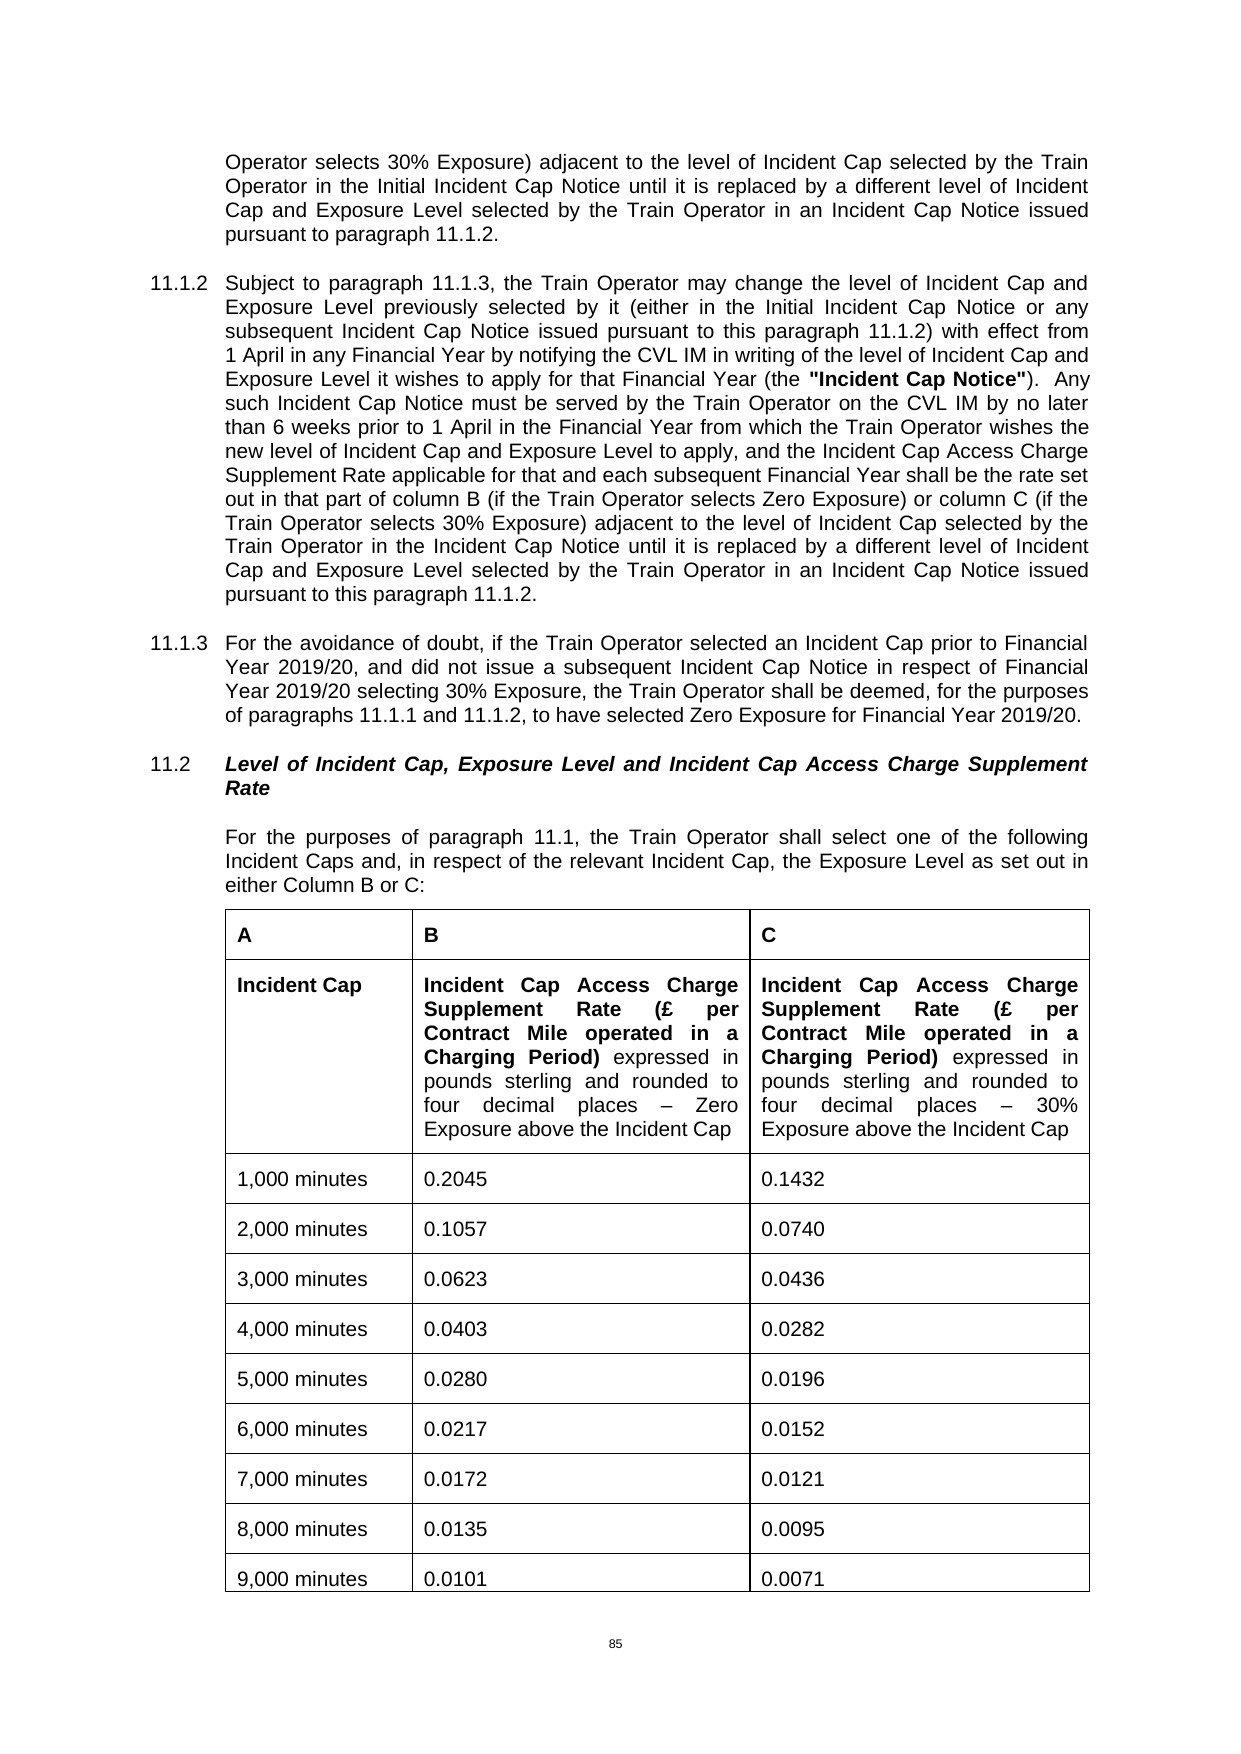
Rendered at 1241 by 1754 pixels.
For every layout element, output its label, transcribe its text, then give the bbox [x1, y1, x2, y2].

table_cell 6,000 minutes [226, 1404, 412, 1453]
table_cell 0.1057 [413, 1204, 749, 1253]
table_cell Incident Cap [226, 960, 412, 1153]
table_cell 4,000 minutes [226, 1304, 412, 1353]
table_cell Incident Cap Access Charge Supplement Rate (£ per Contract Mile operated in a Charging Period) expressed in pounds sterling and rounded to four decimal places – Zero Exposure above the Incident Cap [413, 960, 749, 1153]
table_cell 0.0623 [413, 1254, 749, 1303]
table_cell 0.0101 [413, 1554, 749, 1591]
table_cell 0.0403 [413, 1304, 749, 1353]
table_cell Incident Cap Access Charge Supplement Rate (£ per Contract Mile operated in a Charging Period) expressed in pounds sterling and rounded to four decimal places – 30% Exposure above the Incident Cap [751, 960, 1089, 1153]
table_cell 0.0172 [413, 1454, 749, 1503]
table_cell 0.0071 [751, 1554, 1089, 1591]
table_cell 9,000 minutes [226, 1554, 412, 1591]
table_cell 0.0121 [751, 1454, 1089, 1503]
table_cell 0.0196 [751, 1354, 1089, 1403]
text 11.1.3 For the avoidance of doubt, if the Train Operator selected an Incident Cap prior to Financial Year 2019/20, and did not issue a subsequent Incident Cap Notice in respect of Financial Year 2019/20 selecting 30% Exposure, the Train Operator shall be deemed, for the purposes of paragraphs 11.1.1 and 11.1.2, to have selected Zero Exposure for Financial Year 2019/20. [150, 631, 1090, 727]
table_cell 0.0282 [751, 1304, 1089, 1353]
text For the purposes of paragraph 11.1, the Train Operator shall select one of the following Incident Caps and, in respect of the relevant Incident Cap, the Exposure Level as set out in either Column B or C: [225, 825, 1090, 897]
table_cell 0.1432 [751, 1154, 1089, 1203]
table_cell 2,000 minutes [226, 1204, 412, 1253]
table_cell 0.2045 [413, 1154, 749, 1203]
table_header B [413, 910, 749, 959]
table_header A [226, 910, 412, 959]
text Subject to paragraph 11.1.3, the Train Operator may change the level of Incident Cap and Exposure Level previously selected by it (either in the Initial Incident Cap Notice or any subsequent Incident Cap Notice issued pursuant to this paragraph 11.1.2) with effect from 1 April in any Financial Year by notifying the CVL IM in writing of the level of Incident Cap and Exposure Level it wishes to apply for that Financial Year (the "Incident Cap Notice"). Any such Incident Cap Notice must be served by the Train Operator on the CVL IM by no later than 6 weeks prior to 1 April in the Financial Year from which the Train Operator wishes the new level of Incident Cap and Exposure Level to apply, and the Incident Cap Access Charge Supplement Rate applicable for that and each subsequent Financial Year shall be the rate set out in that part of column B (if the Train Operator selects Zero Exposure) or column C (if the Train Operator selects 30% Exposure) adjacent to the level of Incident Cap selected by the Train Operator in the Incident Cap Notice until it is replaced by a different level of Incident Cap and Exposure Level selected by the Train Operator in an Incident Cap Notice issued pursuant to this paragraph 11.1.2. [150, 271, 1090, 606]
table_cell 0.0280 [413, 1354, 749, 1403]
table_cell 1,000 minutes [226, 1154, 412, 1203]
text Level of Incident Cap, Exposure Level and Incident Cap Access Charge Supplement Rate [150, 752, 1090, 800]
table_cell 8,000 minutes [226, 1504, 412, 1553]
table_cell 0.0135 [413, 1504, 749, 1553]
table_cell 5,000 minutes [226, 1354, 412, 1403]
table_header C [751, 910, 1089, 959]
table_cell 3,000 minutes [226, 1254, 412, 1303]
table_cell 0.0217 [413, 1404, 749, 1453]
table_cell 0.0740 [751, 1204, 1089, 1253]
table_cell 0.0152 [751, 1404, 1089, 1453]
table_cell 7,000 minutes [226, 1454, 412, 1503]
table_cell 0.0095 [751, 1504, 1089, 1553]
table_cell 0.0436 [751, 1254, 1089, 1303]
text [150, 150, 1090, 246]
